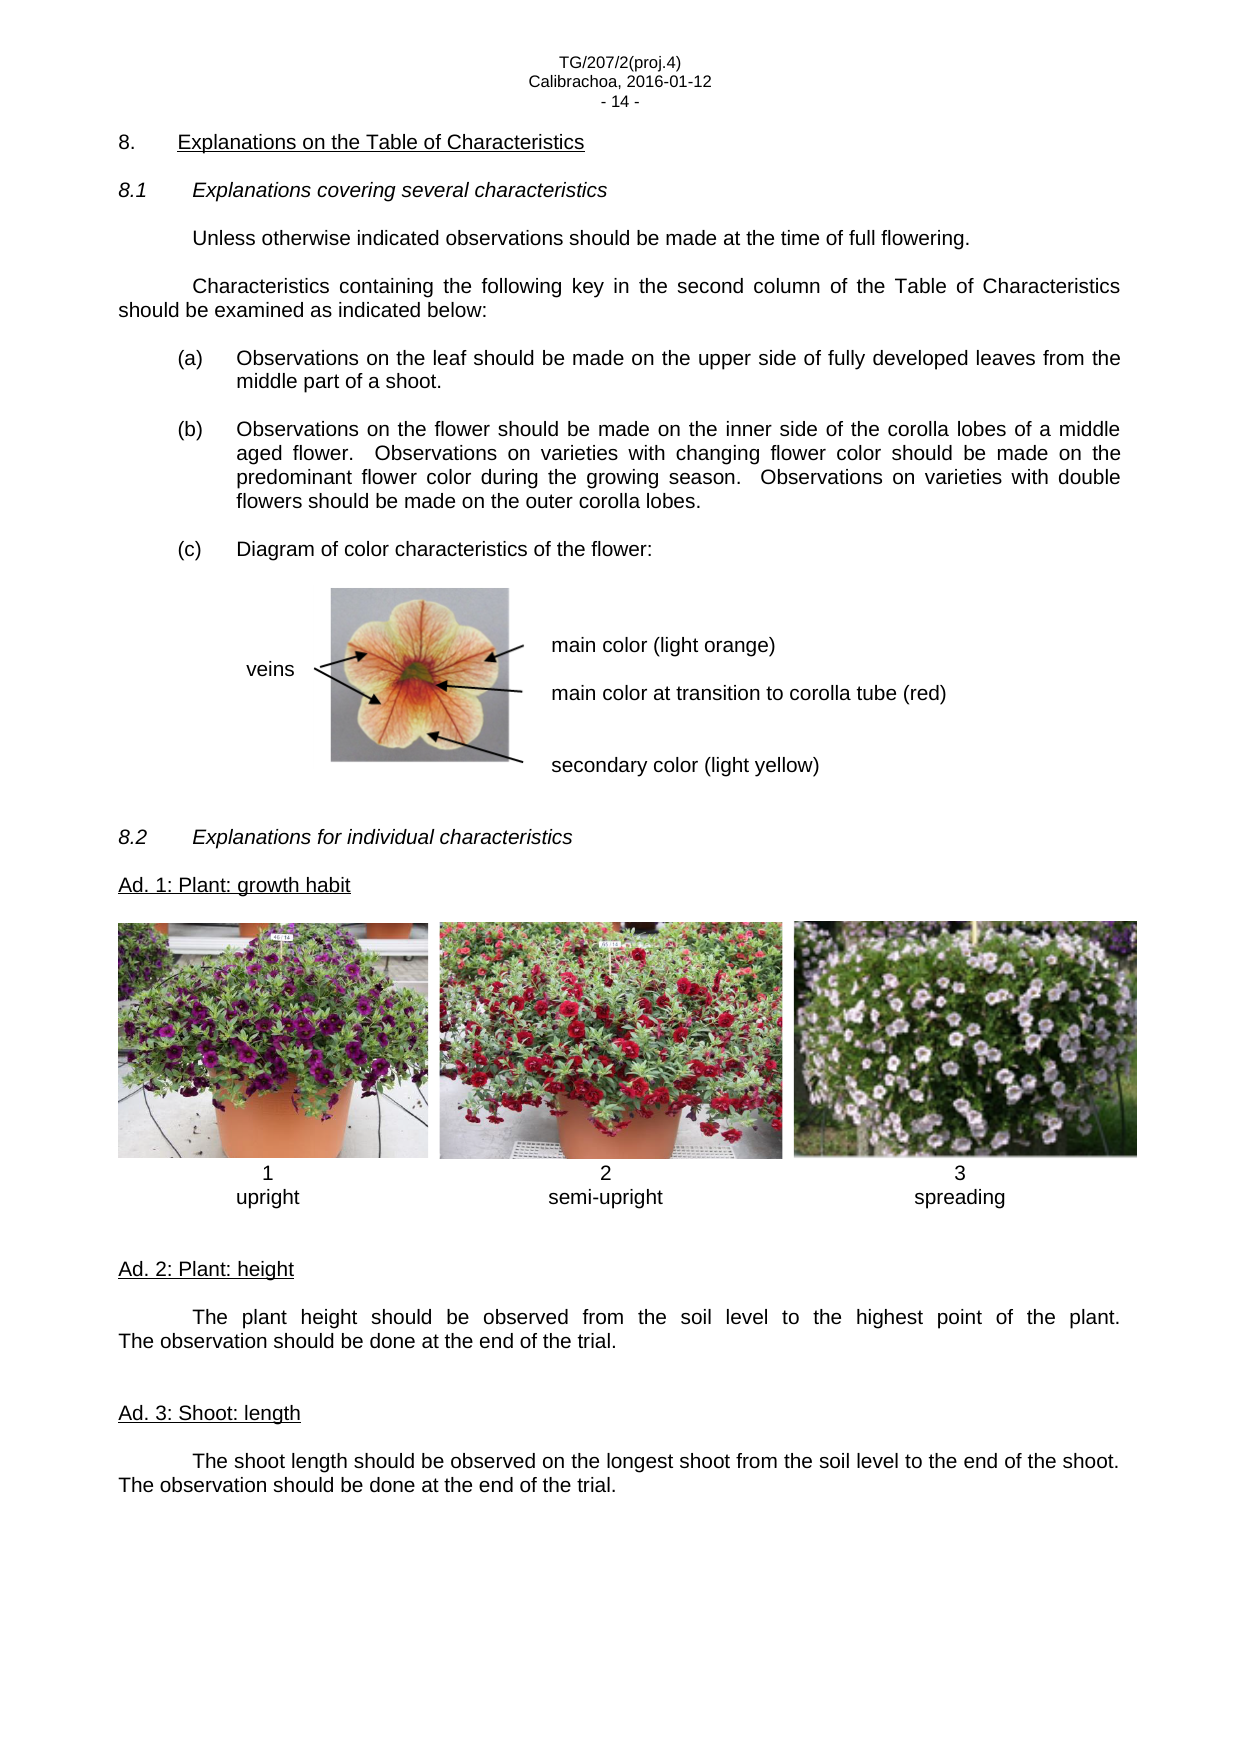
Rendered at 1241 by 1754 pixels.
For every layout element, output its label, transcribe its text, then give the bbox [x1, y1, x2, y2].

table_cell spreading [783, 1185, 1137, 1209]
table_cell upright [107, 1185, 428, 1209]
text Characteristics containing the following key in the second column of the Table of Characteristics should be examined as indicated below: [118, 273, 1122, 321]
table_header veins [220, 585, 306, 777]
subtitle 8.2 Explanations for individual characteristics [118, 824, 1122, 848]
table_header [428, 920, 783, 1161]
text The plant height should be observed from the soil level to the highest point of the plant. The observation should be done at the end of the trial. [118, 1305, 1122, 1353]
table_cell 3 [783, 1161, 1137, 1185]
table_header main color (light orange) main color at transition to corolla tube (red) secondary color (light yellow) [540, 585, 1020, 777]
table_header [306, 585, 540, 777]
text (a) Observations on the leaf should be made on the upper side of fully developed leaves from the middle part of a shoot. [177, 345, 1122, 393]
table_cell 1 [107, 1161, 428, 1185]
text The shoot length should be observed on the longest shoot from the soil level to the end of the shoot. The observation should be done at the end of the trial. [118, 1448, 1122, 1496]
text (b) Observations on the flower should be made on the inner side of the corolla lobes of a middle aged flower. Observations on varieties with changing flower color should be made on the predominant flower color during the growing season. Observations on varieties with double flowers should be made on the outer corolla lobes. [177, 417, 1122, 513]
table_cell 2 [428, 1161, 783, 1185]
subtitle 8.1 Explanations covering several characteristics [118, 178, 1122, 202]
table_header [783, 920, 1137, 1161]
table_header [107, 920, 428, 1161]
text Ad. 3: Shoot: length [118, 1401, 1122, 1424]
subtitle Explanations on the Table of Characteristics [118, 130, 1122, 154]
text Ad. 1: Plant: growth habit [118, 872, 1122, 896]
picture [793, 921, 1137, 1160]
table_cell semi-upright [428, 1185, 783, 1209]
text Ad. 2: Plant: height [118, 1257, 1122, 1281]
text (c) Diagram of color characteristics of the flower: [177, 537, 1122, 561]
text Unless otherwise indicated observations should be made at the time of full flowering. [118, 226, 1122, 249]
picture [313, 585, 528, 769]
